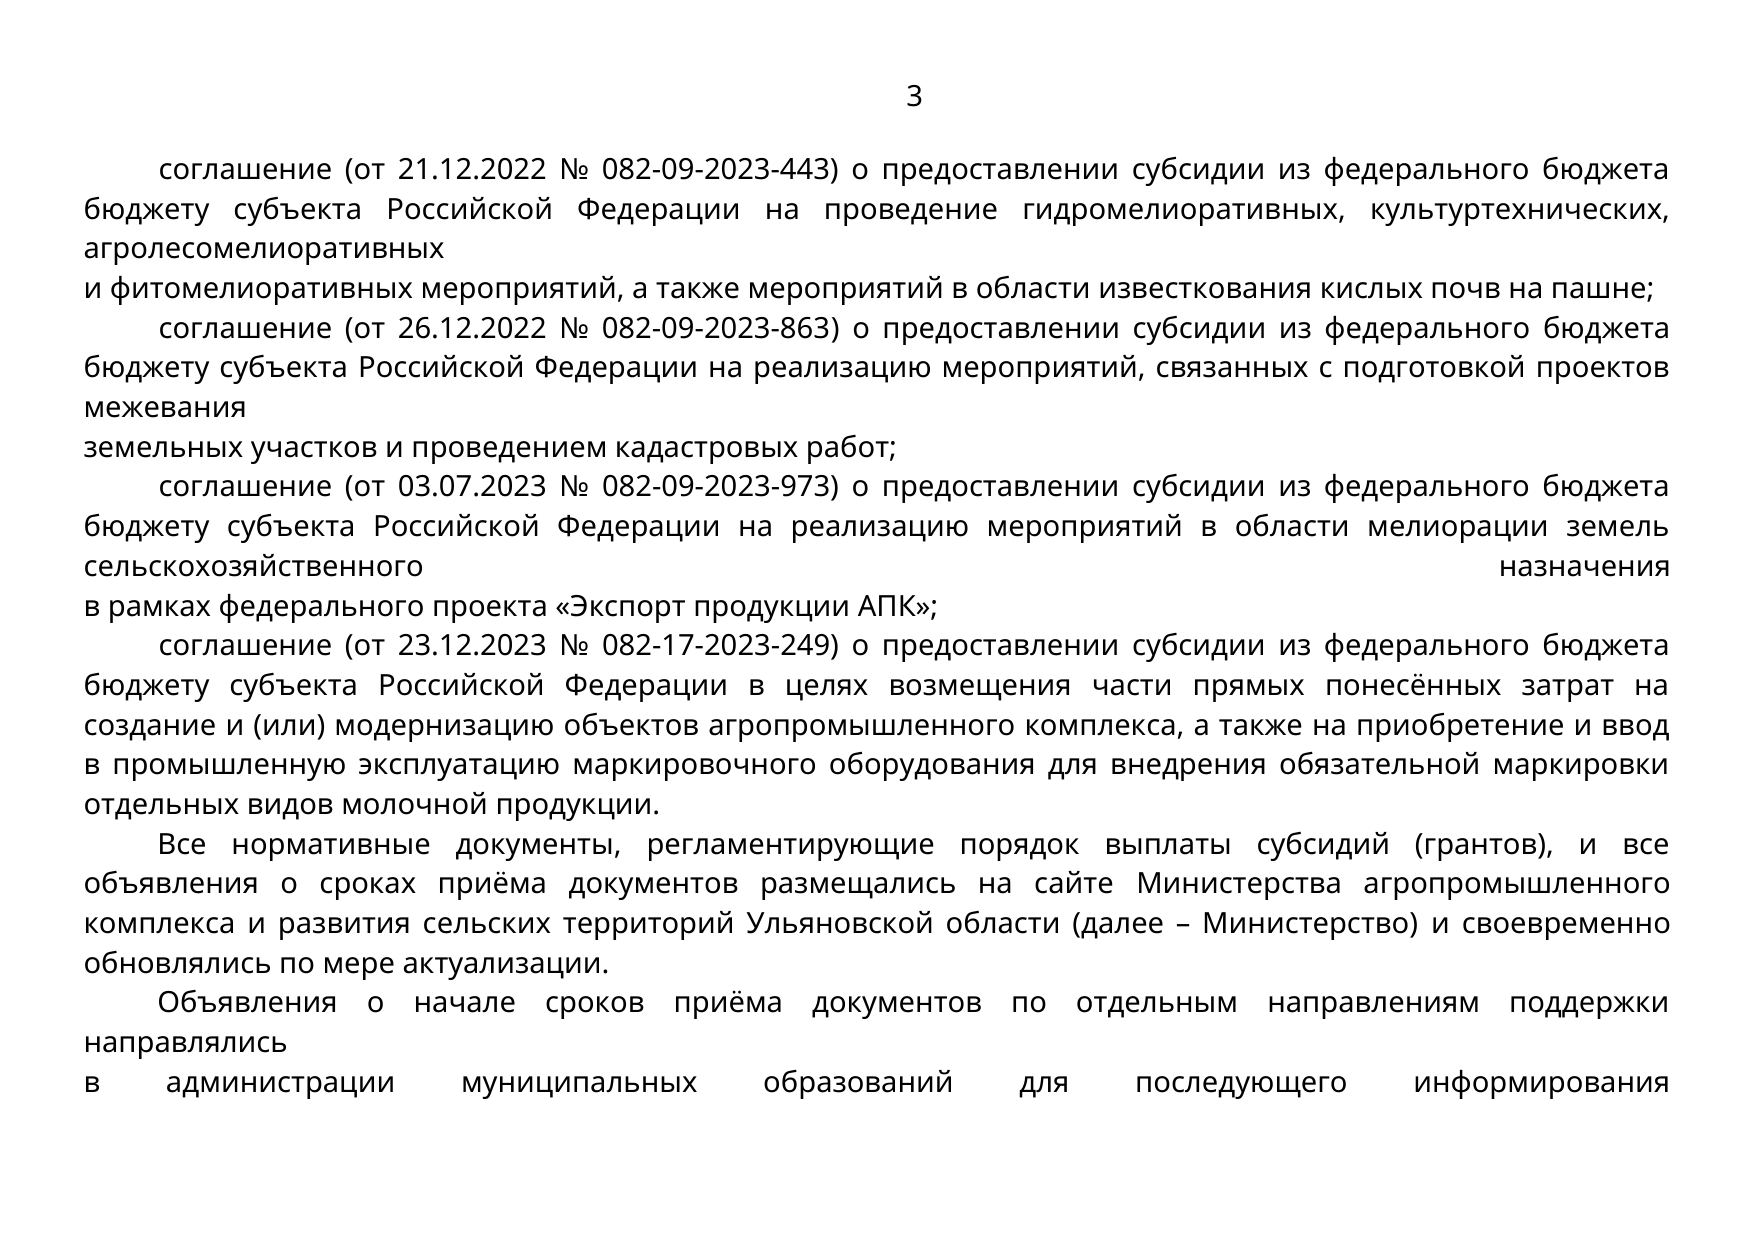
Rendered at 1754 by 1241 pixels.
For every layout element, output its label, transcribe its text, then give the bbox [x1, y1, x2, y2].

text соглашение (от 21.12.2022 № 082-09-2023-443) о предоставлении субсидии из федерального бюджета бюджету субъекта Российской Федерации на проведение гидромелиоративных, культуртехнических, агролесомелиоративных и фитомелиоративных мероприятий, а также мероприятий в области известкования кислых почв на пашне; [83, 148, 1671, 307]
text соглашение (от 23.12.2023 № 082-17-2023-249) о предоставлении субсидии из федерального бюджета бюджету субъекта Российской Федерации в целях возмещения части прямых понесённых затрат на создание и (или) модернизацию объектов агропромышленного комплекса, а также на приобретение и ввод в промышленную эксплуатацию маркировочного оборудования для внедрения обязательной маркировки отдельных видов молочной продукции. [83, 624, 1671, 823]
text Все нормативные документы, регламентирующие порядок выплаты субсидий (грантов), и все объявления о сроках приёма документов размещались на сайте Министерства агропромышленного комплекса и развития сельских территорий Ульяновской области (далее – Министерство) и своевременно обновлялись по мере актуализации. [83, 823, 1671, 982]
text соглашение (от 26.12.2022 № 082-09-2023-863) о предоставлении субсидии из федерального бюджета бюджету субъекта Российской Федерации на реализацию мероприятий, связанных с подготовкой проектов межевания земельных участков и проведением кадастровых работ; [83, 307, 1671, 466]
text соглашение (от 03.07.2023 № 082-09-2023-973) о предоставлении субсидии из федерального бюджета бюджету субъекта Российской Федерации на реализацию мероприятий в области мелиорации земель сельскохозяйственного назначения в рамках федерального проекта «Экспорт продукции АПК»; [83, 466, 1671, 624]
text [83, 982, 1671, 1101]
